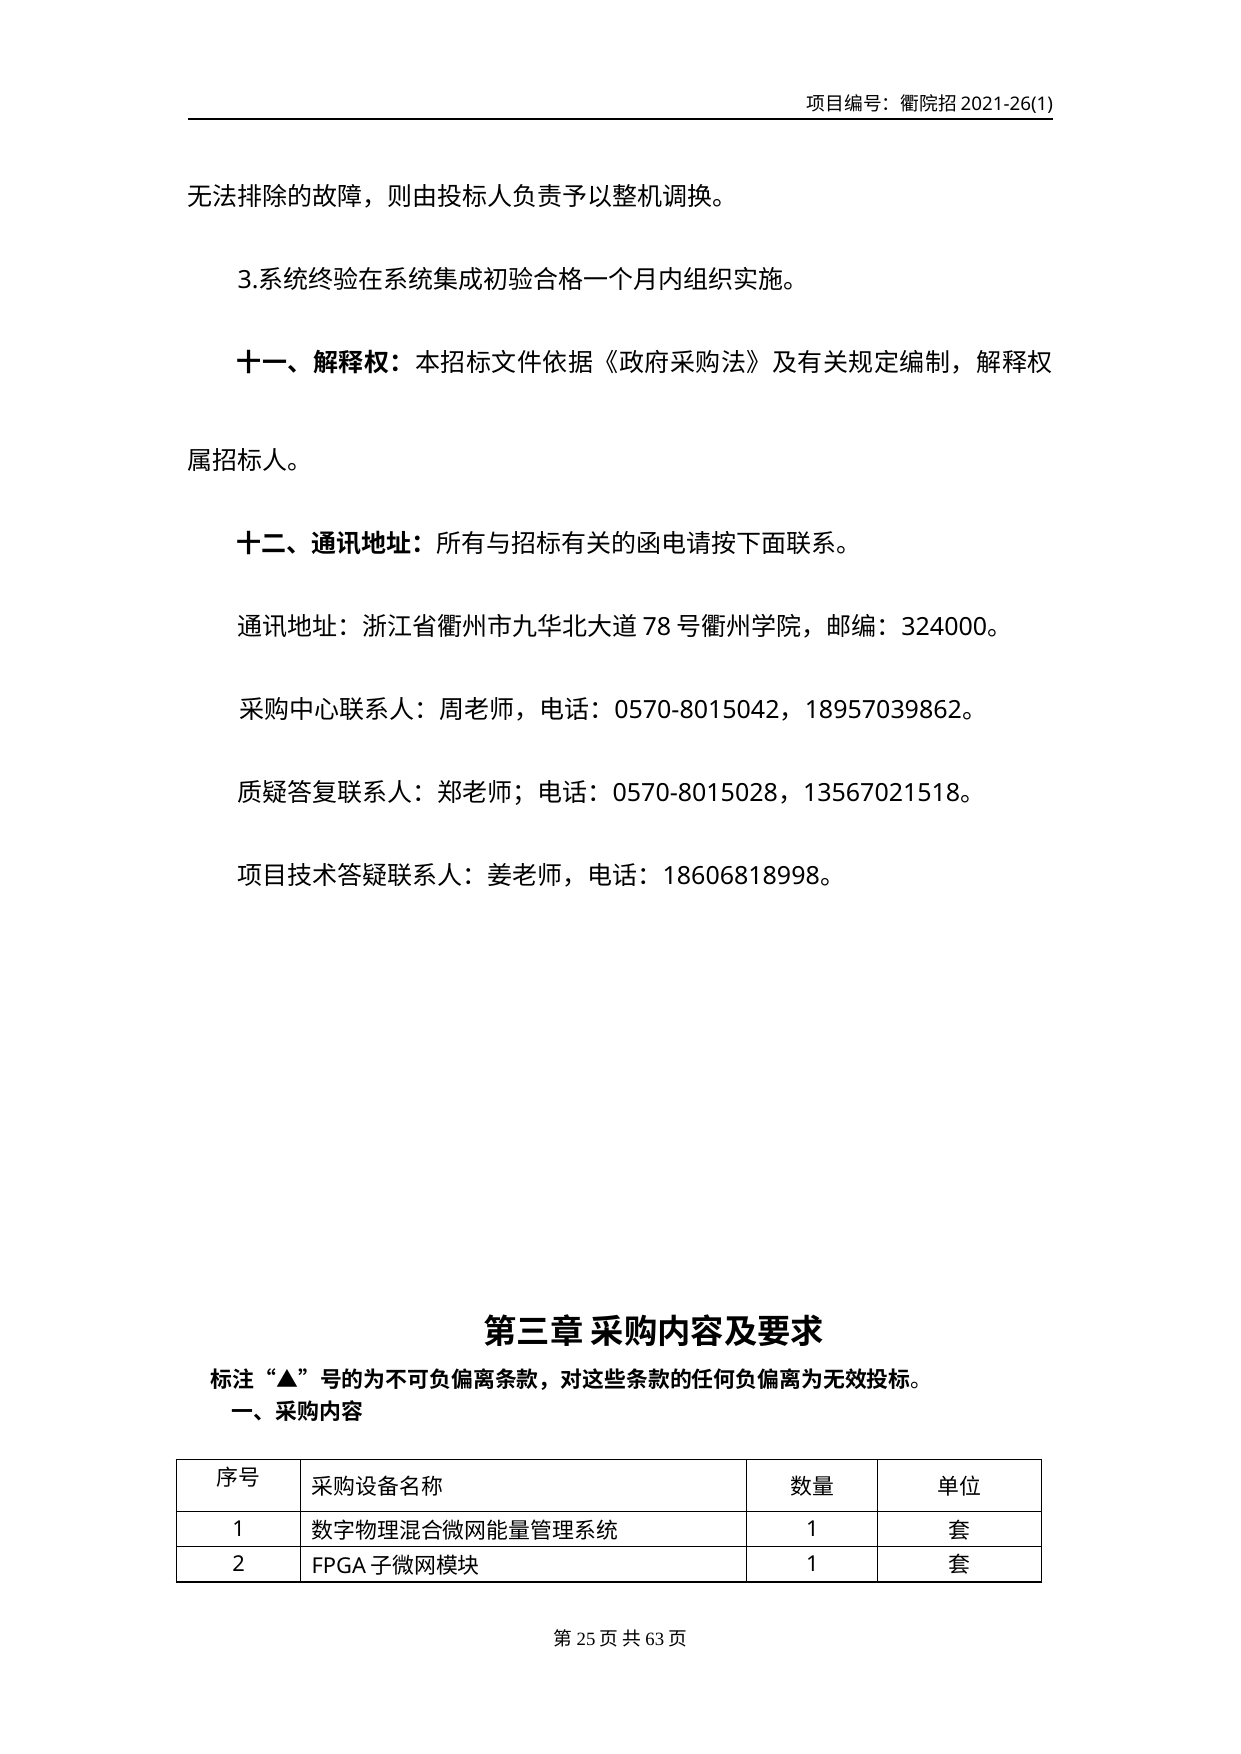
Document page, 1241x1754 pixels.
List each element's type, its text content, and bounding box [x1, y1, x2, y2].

table_cell FPGA子微网模块 [301, 1547, 746, 1581]
table_cell 套 [878, 1512, 1041, 1546]
table_cell 1 [747, 1512, 877, 1546]
table_cell 1 [177, 1512, 300, 1546]
table_header 数量 [747, 1460, 877, 1511]
table_cell 数字物理混合微网能量管理系统 [301, 1512, 746, 1546]
table_cell 2 [177, 1547, 300, 1581]
table_cell 套 [878, 1547, 1041, 1581]
text 十一、解释权：本招标文件依据《政府采购法》及有关规定编制，解释权属招标人。 [187, 328, 1053, 491]
table_header 序号 [177, 1460, 300, 1511]
text 十二、通讯地址：所有与招标有关的函电请按下面联系。 [187, 509, 1053, 574]
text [187, 162, 1053, 227]
table_header 单位 [878, 1460, 1041, 1511]
text 通讯地址：浙江省衢州市九华北大道78号衢州学院，邮编：324000。 [187, 592, 1053, 657]
text 采购中心联系人：周老师，电话：0570-8015042，18957039862。 [187, 675, 1053, 740]
text 3.系统终验在系统集成初验合格一个月内组织实施。 [187, 245, 1053, 310]
table_header 采购设备名称 [301, 1460, 746, 1511]
table_cell 1 [747, 1547, 877, 1581]
text 第三章 采购内容及要求 [187, 1296, 1053, 1361]
text 项目技术答疑联系人：姜老师，电话：18606818998。 [187, 841, 1053, 906]
text 一、采购内容 [187, 1394, 1053, 1426]
text 标注“▲”号的为不可负偏离条款，对这些条款的任何负偏离为无效投标。 [187, 1361, 1053, 1394]
text 质疑答复联系人：郑老师；电话：0570-8015028，13567021518。 [187, 758, 1053, 823]
